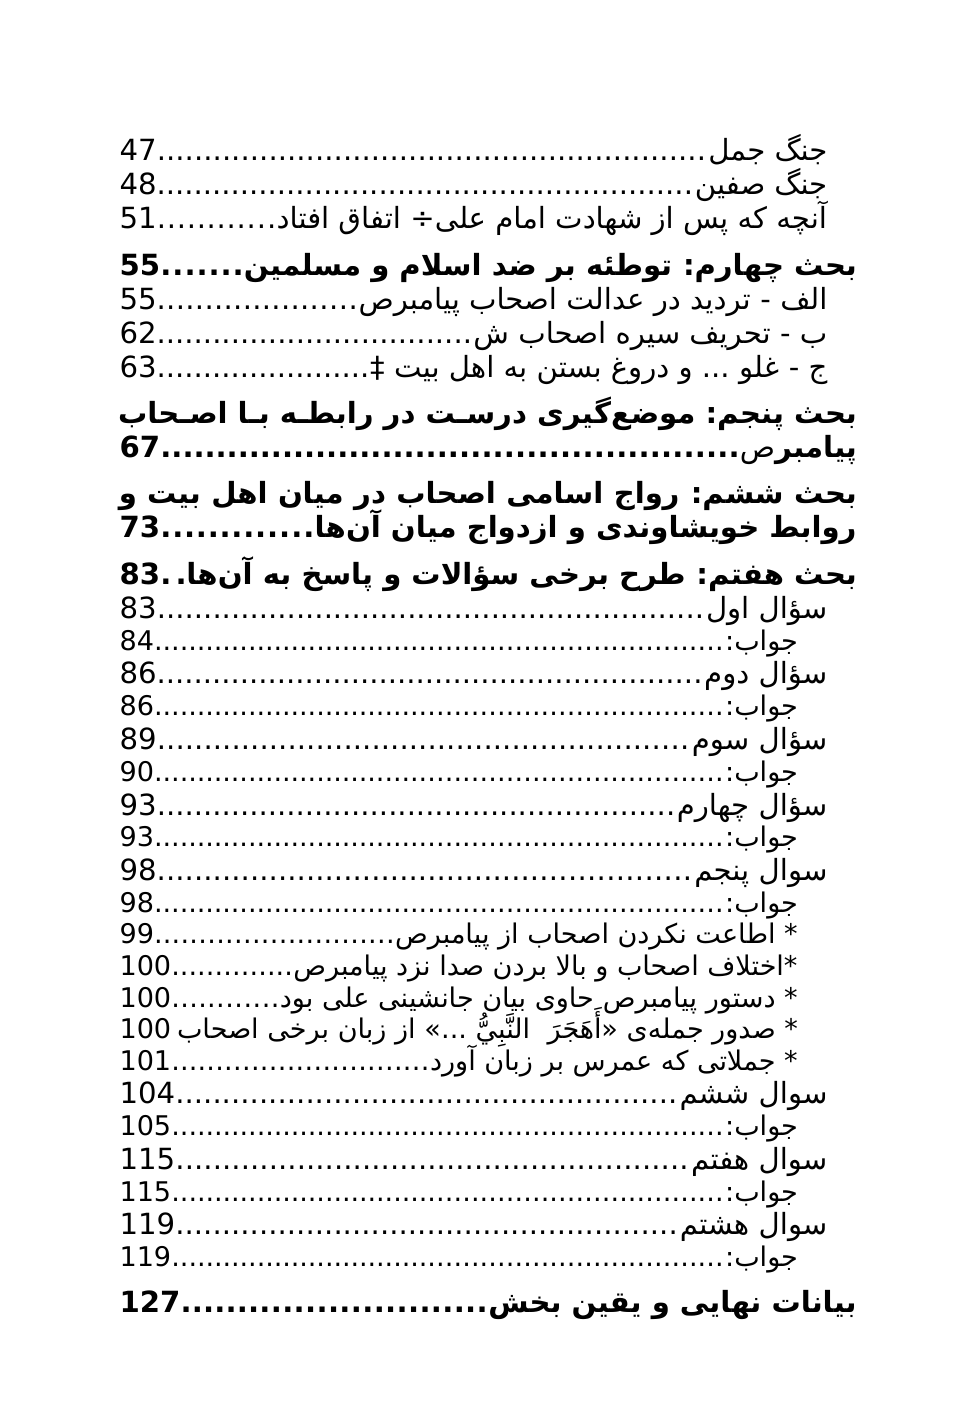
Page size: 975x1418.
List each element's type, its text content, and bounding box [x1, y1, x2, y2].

text سؤال چهارم 93 [118, 788, 827, 822]
text جواب: 84 [118, 625, 798, 657]
text آنچه که پس از شهادت امام علی÷ اتفاق افتاد 51 [118, 202, 827, 236]
text *اختلاف اصحاب و بالا بردن صدا نزد پیامبرص 100 [118, 950, 798, 982]
text سوال هفتم 115 [118, 1142, 827, 1176]
text بحث ششم: رواج اسامی اصحاب در میان اهل بیت و روابط خویشاوندی و ازدواج میان آن‌ها 73 [118, 477, 857, 545]
text * جملاتی که عمرس بر زبان آورد 101 [118, 1045, 798, 1077]
text * دستور پیامبرص حاوی بیان جانشینی علی بود 100 [118, 982, 798, 1013]
text سؤال دوم 86 [118, 657, 827, 691]
text بیانات نهایی و یقین بخش 127 [118, 1286, 857, 1320]
text جواب: 93 [118, 822, 798, 853]
text سوال پنجم 98 [118, 853, 827, 887]
text جواب: 90 [118, 756, 798, 788]
text جنگ جمل 47 [118, 134, 827, 168]
text جواب: 115 [118, 1176, 798, 1208]
text سؤال اول 83 [118, 591, 827, 625]
text بحث هفتم: طرح برخی سؤالات و پاسخ به آن‌ها 83 [118, 557, 857, 591]
text بحث چهارم: توطئه بر ضد اسلام و مسلمین 55 [118, 248, 857, 282]
text جواب: 105 [118, 1111, 798, 1142]
text سوال ششم 104 [118, 1077, 827, 1111]
text جواب: 98 [118, 887, 798, 919]
text * صدور جمله‌ی «أَهَجَرَ النَّبِيُّ ...» از زبان برخی اصحاب 100 [118, 1013, 798, 1045]
text الف - تردید در عدالت اصحاب پیامبرص 55 [118, 282, 827, 316]
text * اطاعت نکردن اصحاب از پیامبرص 99 [118, 919, 798, 950]
text جواب: 86 [118, 691, 798, 722]
text سوال هشتم 119 [118, 1208, 827, 1242]
text ب - تحریف سیره اصحاب ش 62 [118, 316, 827, 350]
text سؤال سوم 89 [118, 722, 827, 756]
text جنگ صفین 48 [118, 168, 827, 202]
text بحث پنجم: موضع‌گیری درست در رابطه با اصحاب پیامبرص 67 [118, 396, 857, 464]
text ج - غلو ... و دروغ بستن به اهل بیت ‡ 63 [118, 350, 827, 384]
text جواب: 119 [118, 1242, 798, 1273]
